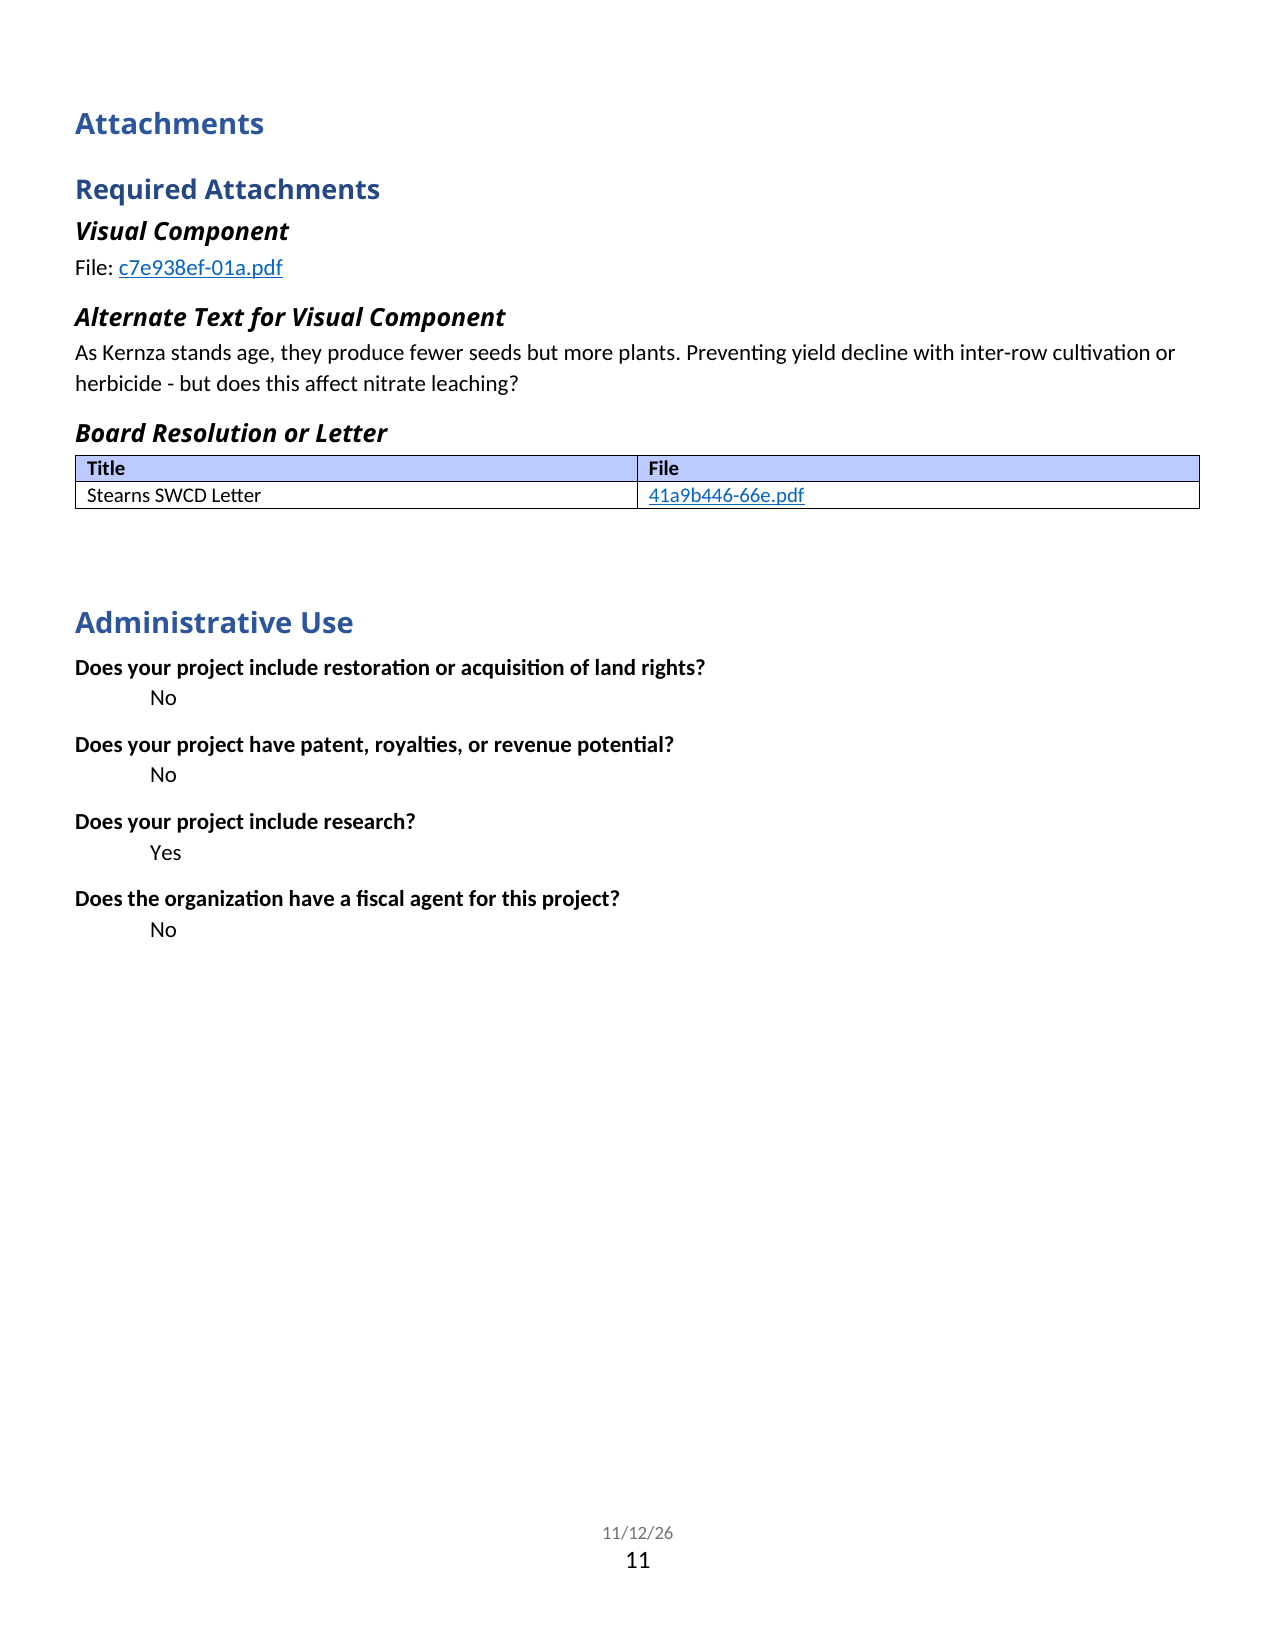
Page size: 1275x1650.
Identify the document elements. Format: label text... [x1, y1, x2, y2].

text File: c7e938ef-01a.pdf [75, 253, 1200, 281]
table_cell Stearns SWCD Letter [76, 482, 637, 507]
subtitle Required Attachments [75, 171, 1200, 208]
subtitle Attachments [75, 103, 1200, 143]
subtitle Visual Component [75, 214, 1200, 248]
table_header Title [76, 456, 637, 481]
subtitle Board Resolution or Letter [75, 416, 1200, 450]
table_cell 41a9b446-66e.pdf [638, 482, 1199, 507]
subtitle Alternate Text for Visual Component [75, 300, 1200, 334]
subtitle Administrative Use [75, 602, 1200, 642]
text Does the organization have a fiscal agent for this project? No [75, 884, 1200, 943]
table_header File [638, 456, 1199, 481]
text As Kernza stands age, they produce fewer seeds but more plants. Preventing yield decline with inter-row cultivation or herbicide - but does this affect nitrate leaching? [75, 338, 1200, 397]
text Does your project have patent, royalties, or revenue potential? No [75, 730, 1200, 789]
text Does your project include restoration or acquisition of land rights? No [75, 653, 1200, 712]
text Does your project include research? Yes [75, 807, 1200, 866]
